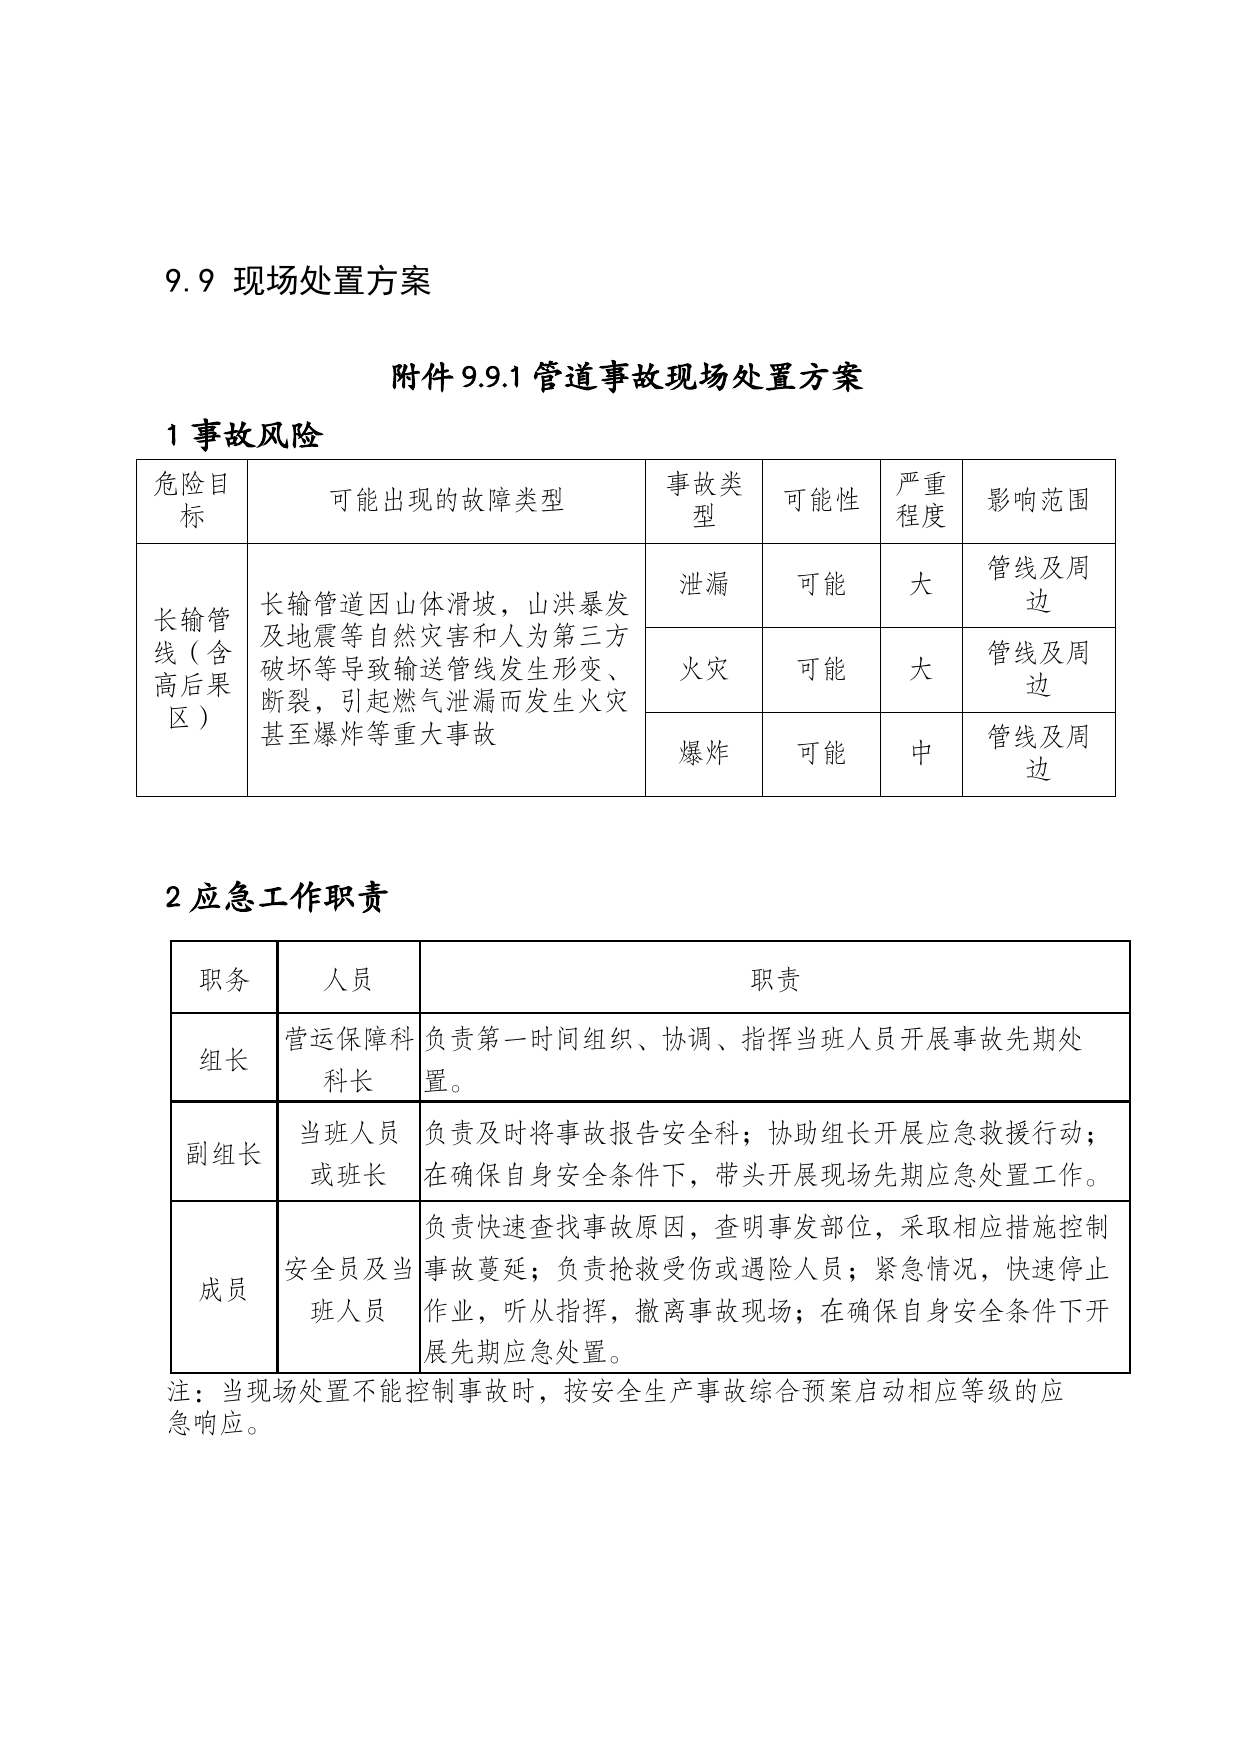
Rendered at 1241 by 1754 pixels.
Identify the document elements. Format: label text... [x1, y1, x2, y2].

table_cell 副组长 [172, 1103, 276, 1200]
table_cell 管线及周边 [963, 628, 1115, 712]
table_header 可能出现的故障类型 [248, 460, 645, 543]
table_cell 大 [881, 628, 962, 712]
table_header 可能性 [763, 460, 880, 543]
table_header 影响范围 [963, 460, 1115, 543]
table_cell 负责及时将事故报告安全科；协助组长开展应急救援行动；在确保自身安全条件下，带头开展现场先期应急处置工作。 [421, 1103, 1129, 1200]
table_cell 营运保障科科长 [279, 1014, 419, 1100]
table_header 严重程度 [881, 460, 962, 543]
table_cell 当班人员 或班长 [279, 1103, 419, 1200]
table_cell 可能 [763, 713, 880, 796]
subtitle 9.9 现场处置方案 [165, 245, 1087, 310]
table_cell 负责快速查找事故原因，查明事发部位，采取相应措施控制事故蔓延；负责抢救受伤或遇险人员；紧急情况，快速停止作业，听从指挥，撤离事故现场；在确保自身安全条件下开展先期应急处置。 [421, 1202, 1129, 1372]
table_cell 成员 [172, 1202, 276, 1372]
table_cell 组长 [172, 1014, 276, 1100]
table_cell 大 [881, 544, 962, 627]
subtitle 2 应急工作职责 [165, 862, 1087, 920]
table_header 事故类型 [646, 460, 762, 543]
text 注：当现场处置不能控制事故时，按安全生产事故综合预案启动相应等级的应急响应。 [165, 920, 1087, 1440]
table_header 危险目标 [137, 460, 247, 543]
table_header 人员 [279, 942, 419, 1012]
table_cell 中 [881, 713, 962, 796]
table_cell 泄漏 [646, 544, 762, 627]
table_cell 火灾 [646, 628, 762, 712]
table_cell 长输管道因山体滑坡，山洪暴发及地震等自然灾害和人为第三方破坏等导致输送管线发生形变、断裂，引起燃气泄漏而发生火灾甚至爆炸等重大事故 [248, 544, 645, 796]
table_cell 管线及周边 [963, 713, 1115, 796]
table_header 职务 [172, 942, 276, 1012]
subtitle 1 事故风险 [165, 400, 1087, 458]
table_cell 可能 [763, 628, 880, 712]
table_cell 可能 [763, 544, 880, 627]
table_header 职责 [421, 942, 1129, 1012]
table_cell 爆炸 [646, 713, 762, 796]
table_cell 长输管线（含高后果区） [137, 544, 247, 796]
table_cell 负责第一时间组织、协调、指挥当班人员开展事故先期处置。 [421, 1014, 1129, 1100]
table_cell 管线及周边 [963, 544, 1115, 627]
subtitle 附件9.9.1管道事故现场处置方案 [165, 342, 1087, 400]
table_cell 安全员及当班人员 [279, 1202, 419, 1372]
